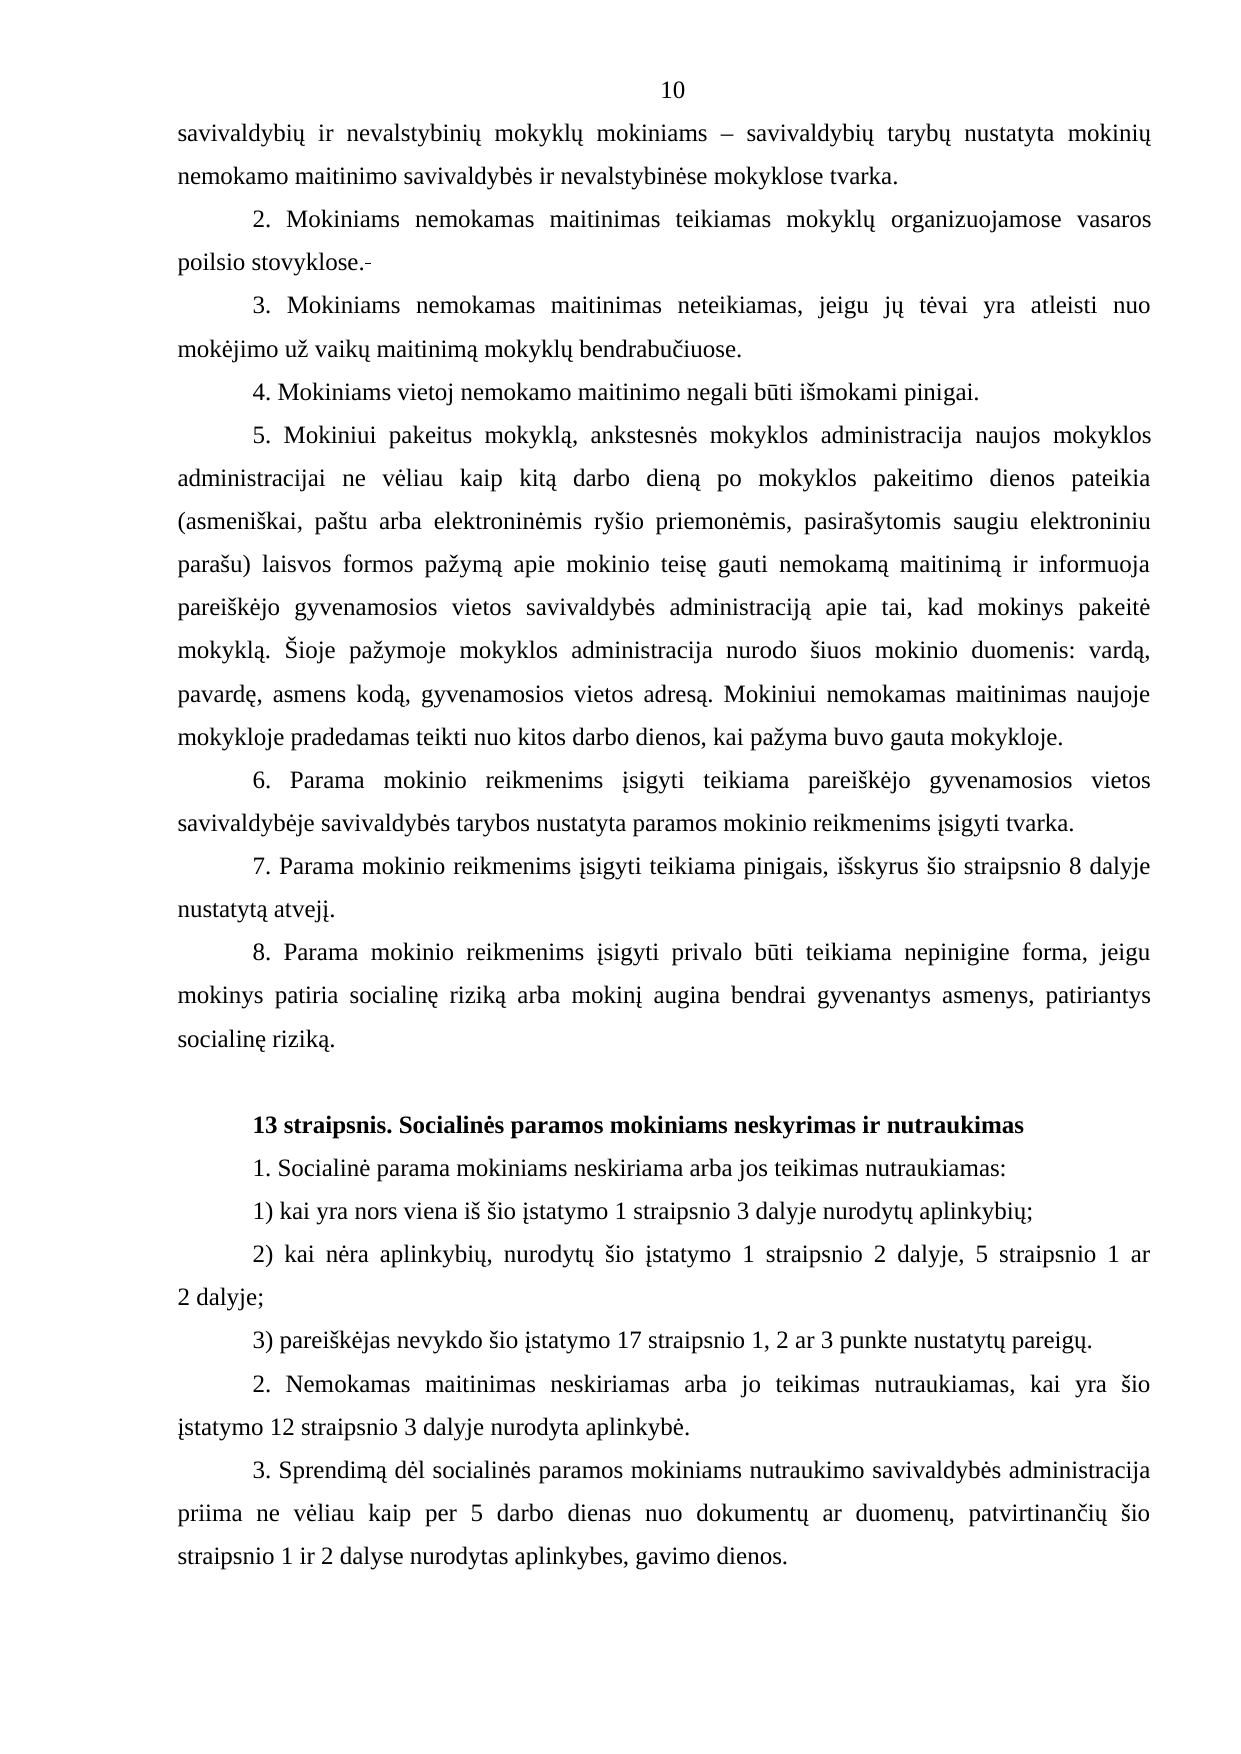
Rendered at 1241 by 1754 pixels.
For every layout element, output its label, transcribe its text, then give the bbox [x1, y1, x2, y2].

text 2. Nemokamas maitinimas neskiriamas arba jo teikimas nutraukiamas, kai yra šio įstatymo 12 straipsnio 3 dalyje nurodyta aplinkybė. [177, 1369, 1152, 1441]
text 5. Mokiniui pakeitus mokyklą, ankstesnės mokyklos administracija naujos mokyklos administracijai ne vėliau kaip kitą darbo dieną po mokyklos pakeitimo dienos pateikia (asmeniškai, paštu arba elektroninėmis ryšio priemonėmis, pasirašytomis saugiu elektroniniu parašu) laisvos formos pažymą apie mokinio teisę gauti nemokamą maitinimą ir informuoja pareiškėjo gyvenamosios vietos savivaldybės administraciją apie tai, kad mokinys pakeitė mokyklą. Šioje pažymoje mokyklos administracija nurodo šiuos mokinio duomenis: vardą, pavardę, asmens kodą, gyvenamosios vietos adresą. Mokiniui nemokamas maitinimas naujoje mokykloje pradedamas teikti nuo kitos darbo dienos, kai pažyma buvo gauta mokykloje. [177, 420, 1152, 751]
text 6. Parama mokinio reikmenims įsigyti teikiama pareiškėjo gyvenamosios vietos savivaldybėje savivaldybės tarybos nustatyta paramos mokinio reikmenims įsigyti tvarka. [177, 765, 1152, 837]
text 2) kai nėra aplinkybių, nurodytų šio įstatymo 1 straipsnio 2 dalyje, 5 straipsnio 1 ar 2 dalyje; [177, 1239, 1152, 1311]
text 1) kai yra nors viena iš šio įstatymo 1 straipsnio 3 dalyje nurodytų aplinkybių; [177, 1196, 1152, 1225]
text 13 straipsnis. Socialinės paramos mokiniams neskyrimas ir nutraukimas [177, 1110, 1152, 1139]
text 4. Mokiniams vietoj nemokamo maitinimo negali būti išmokami pinigai. [177, 377, 1152, 406]
text 1. Socialinė parama mokiniams neskiriama arba jos teikimas nutraukiamas: [177, 1153, 1152, 1182]
text 3) pareiškėjas nevykdo šio įstatymo 17 straipsnio 1, 2 ar 3 punkte nustatytų pareigų. [177, 1326, 1152, 1354]
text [177, 118, 1152, 190]
text 2. Mokiniams nemokamas maitinimas teikiamas mokyklų organizuojamose vasaros poilsio stovyklose. [177, 204, 1152, 276]
text 3. Sprendimą dėl socialinės paramos mokiniams nutraukimo savivaldybės administracija priima ne vėliau kaip per 5 darbo dienas nuo dokumentų ar duomenų, patvirtinančių šio straipsnio 1 ir 2 dalyse nurodytas aplinkybes, gavimo dienos. [177, 1455, 1152, 1570]
text 8. Parama mokinio reikmenims įsigyti privalo būti teikiama nepinigine forma, jeigu mokinys patiria socialinę riziką arba mokinį augina bendrai gyvenantys asmenys, patiriantys socialinę riziką. [177, 937, 1152, 1052]
text 7. Parama mokinio reikmenims įsigyti teikiama pinigais, išskyrus šio straipsnio 8 dalyje nustatytą atvejį. [177, 851, 1152, 923]
text 3. Mokiniams nemokamas maitinimas neteikiamas, jeigu jų tėvai yra atleisti nuo mokėjimo už vaikų maitinimą mokyklų bendrabučiuose. [177, 291, 1152, 362]
